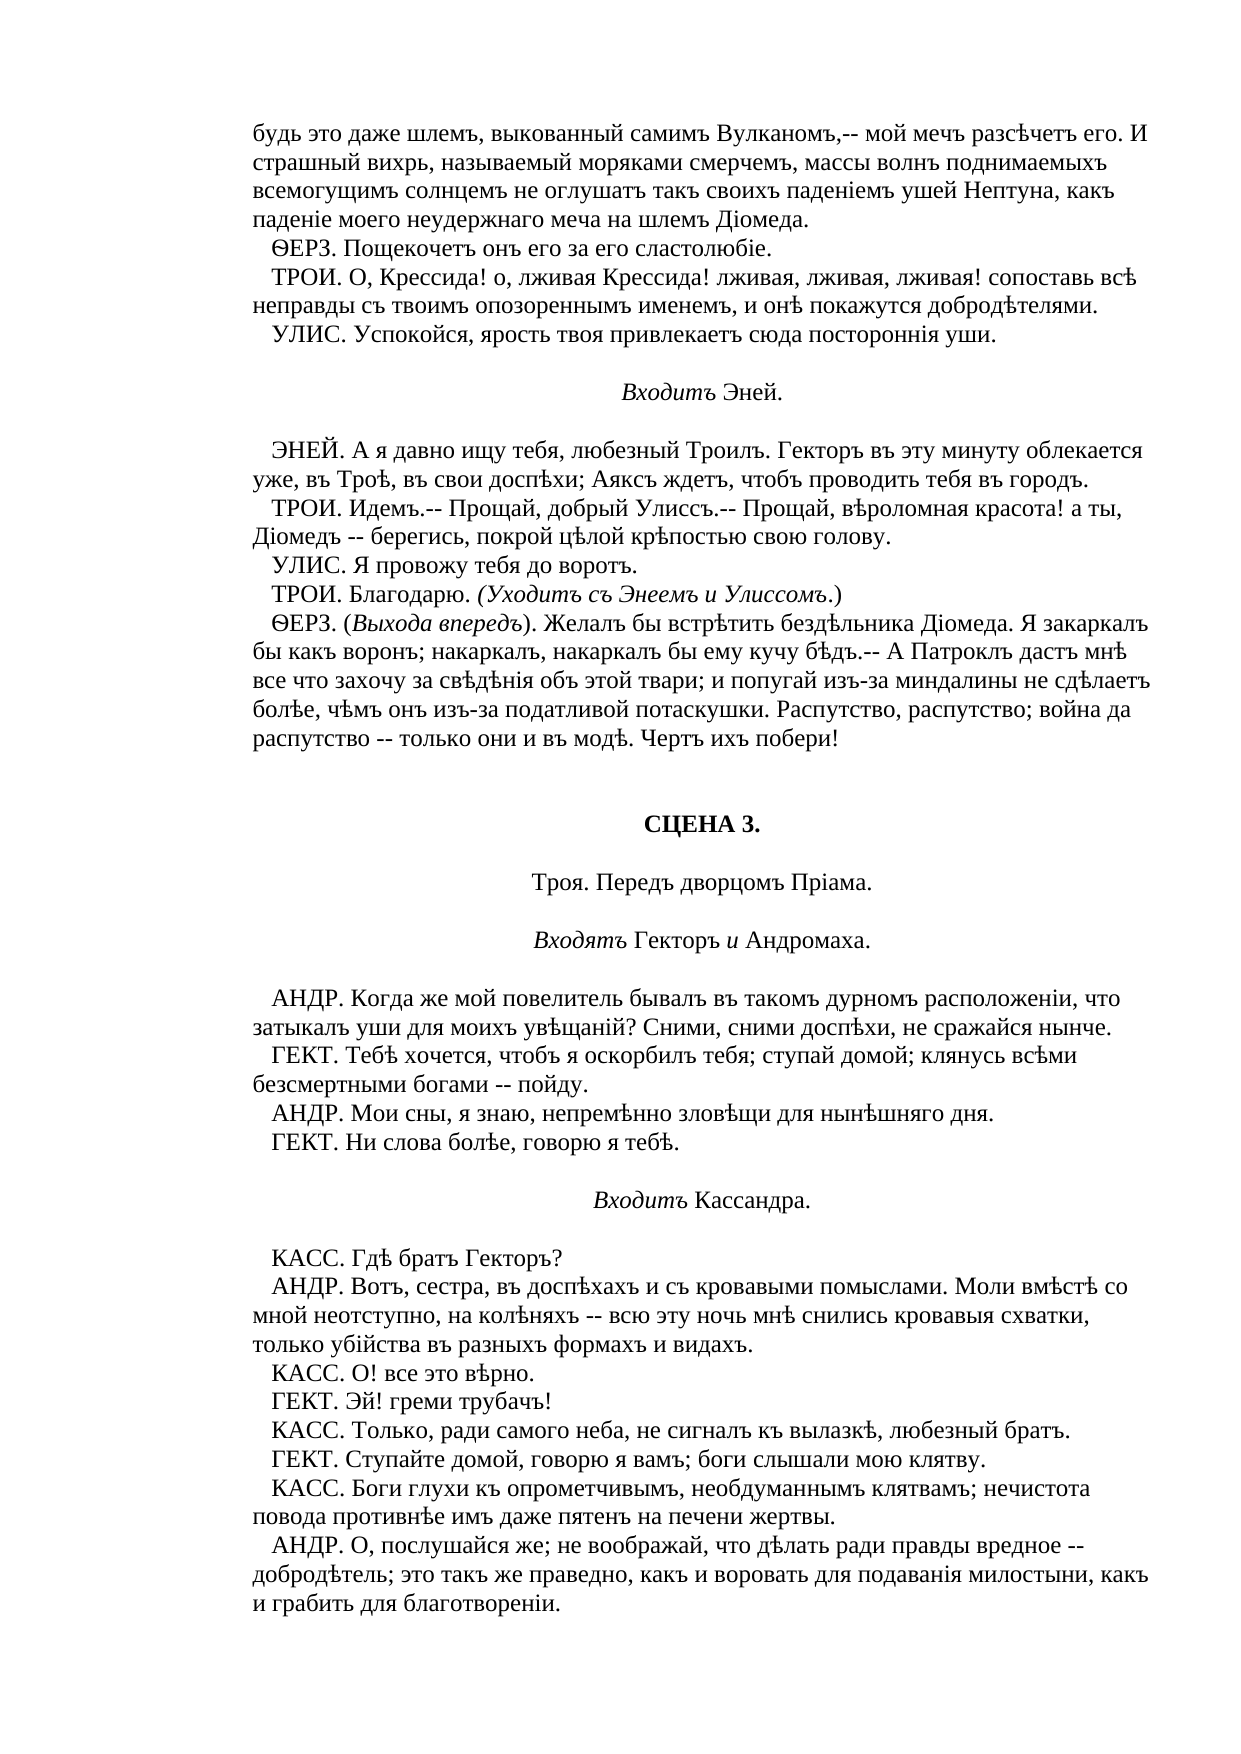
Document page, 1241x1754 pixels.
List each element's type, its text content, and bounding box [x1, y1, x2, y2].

text Входитъ Эней. [252, 377, 1152, 406]
text КАСС. О! все это вѣрно. [252, 1358, 1152, 1386]
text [252, 118, 1152, 233]
text Входитъ Кассандра. [252, 1185, 1152, 1213]
text АНДР. Когда же мой повелитель бывалъ въ такомъ дурномъ расположеніи, что затыкалъ уши для моихъ увѣщаній? Сними, сними доспѣхи, не сражайся нынче. [252, 983, 1152, 1041]
text УЛИС. Я провожу тебя до воротъ. [252, 550, 1152, 579]
text КАСС. Боги глухи къ опрометчивымъ, необдуманнымъ клятвамъ; нечистота повода противнѣе имъ даже пятенъ на печени жертвы. [252, 1473, 1152, 1530]
text ЭНЕЙ. А я давно ищу тебя, любезный Троилъ. Гекторъ въ эту минуту облекается уже, въ Троѣ, въ свои доспѣхи; Аяксъ ждетъ, чтобъ проводить тебя въ городъ. [252, 435, 1152, 493]
text КАСС. Только, ради самого неба, не сигналъ къ вылазкѣ, любезный братъ. [252, 1415, 1152, 1444]
text ТРОИ. Идемъ.-- Прощай, добрый Улиссъ.-- Прощай, вѣроломная красота! а ты, Діомедъ -- берегись, покрой цѣлой крѣпостью свою голову. [252, 493, 1152, 550]
text УЛИС. Успокойся, ярость твоя привлекаетъ сюда постороннія уши. [252, 319, 1152, 348]
text ГЕКТ. Эй! греми трубачъ! [252, 1386, 1152, 1415]
text Троя. Передъ дворцомъ Пріама. [252, 867, 1152, 896]
text СЦЕНА 3. [252, 809, 1152, 838]
text ѲЕРЗ. Пощекочетъ онъ его за его сластолюбіе. [252, 233, 1152, 262]
text ѲЕРЗ. (Выхода впередъ). Желалъ бы встрѣтить бездѣльника Діомеда. Я закаркалъ бы какъ воронъ; накаркалъ, накаркалъ бы ему кучу бѣдъ.-- А Патроклъ дастъ мнѣ все что захочу за свѣдѣнія объ этой твари; и попугай изъ-за миндалины не сдѣлаетъ болѣе, чѣмъ онъ изъ-за податливой потаскушки. Распутство, распутство; война да распутство -- только они и въ модѣ. Чертъ ихъ побери! [252, 608, 1152, 751]
text АНДР. О, послушайся же; не воображай, что дѣлать ради правды вредное -- добродѣтель; это такъ же праведно, какъ и воровать для подаванія милостыни, какъ и грабить для благотвореніи. [252, 1530, 1152, 1616]
text ТРОИ. О, Крессида! о, лживая Крессида! лживая, лживая, лживая! сопоставь всѣ неправды съ твоимъ опозореннымъ именемъ, и онѣ покажутся добродѣтелями. [252, 262, 1152, 319]
text КАСС. Гдѣ братъ Гекторъ? [252, 1243, 1152, 1271]
text Входятъ Гекторъ и Андромаха. [252, 925, 1152, 954]
text АНДР. Мои сны, я знаю, непремѣнно зловѣщи для нынѣшняго дня. [252, 1098, 1152, 1127]
text ГЕКТ. Ступайте домой, говорю я вамъ; боги слышали мою клятву. [252, 1444, 1152, 1473]
text ГЕКТ. Тебѣ хочется, чтобъ я оскорбилъ тебя; ступай домой; клянусь всѣми безсмертными богами -- пойду. [252, 1041, 1152, 1098]
text ГЕКТ. Ни слова болѣе, говорю я тебѣ. [252, 1127, 1152, 1156]
text АНДР. Вотъ, сестра, въ доспѣхахъ и съ кровавыми помыслами. Моли вмѣстѣ со мной неотступно, на колѣняхъ -- всю эту ночь мнѣ снились кровавыя схватки, только убійства въ разныхъ формахъ и видахъ. [252, 1271, 1152, 1358]
text ТРОИ. Благодарю. (Уходитъ съ Энеемъ и Улиссомъ.) [252, 579, 1152, 608]
